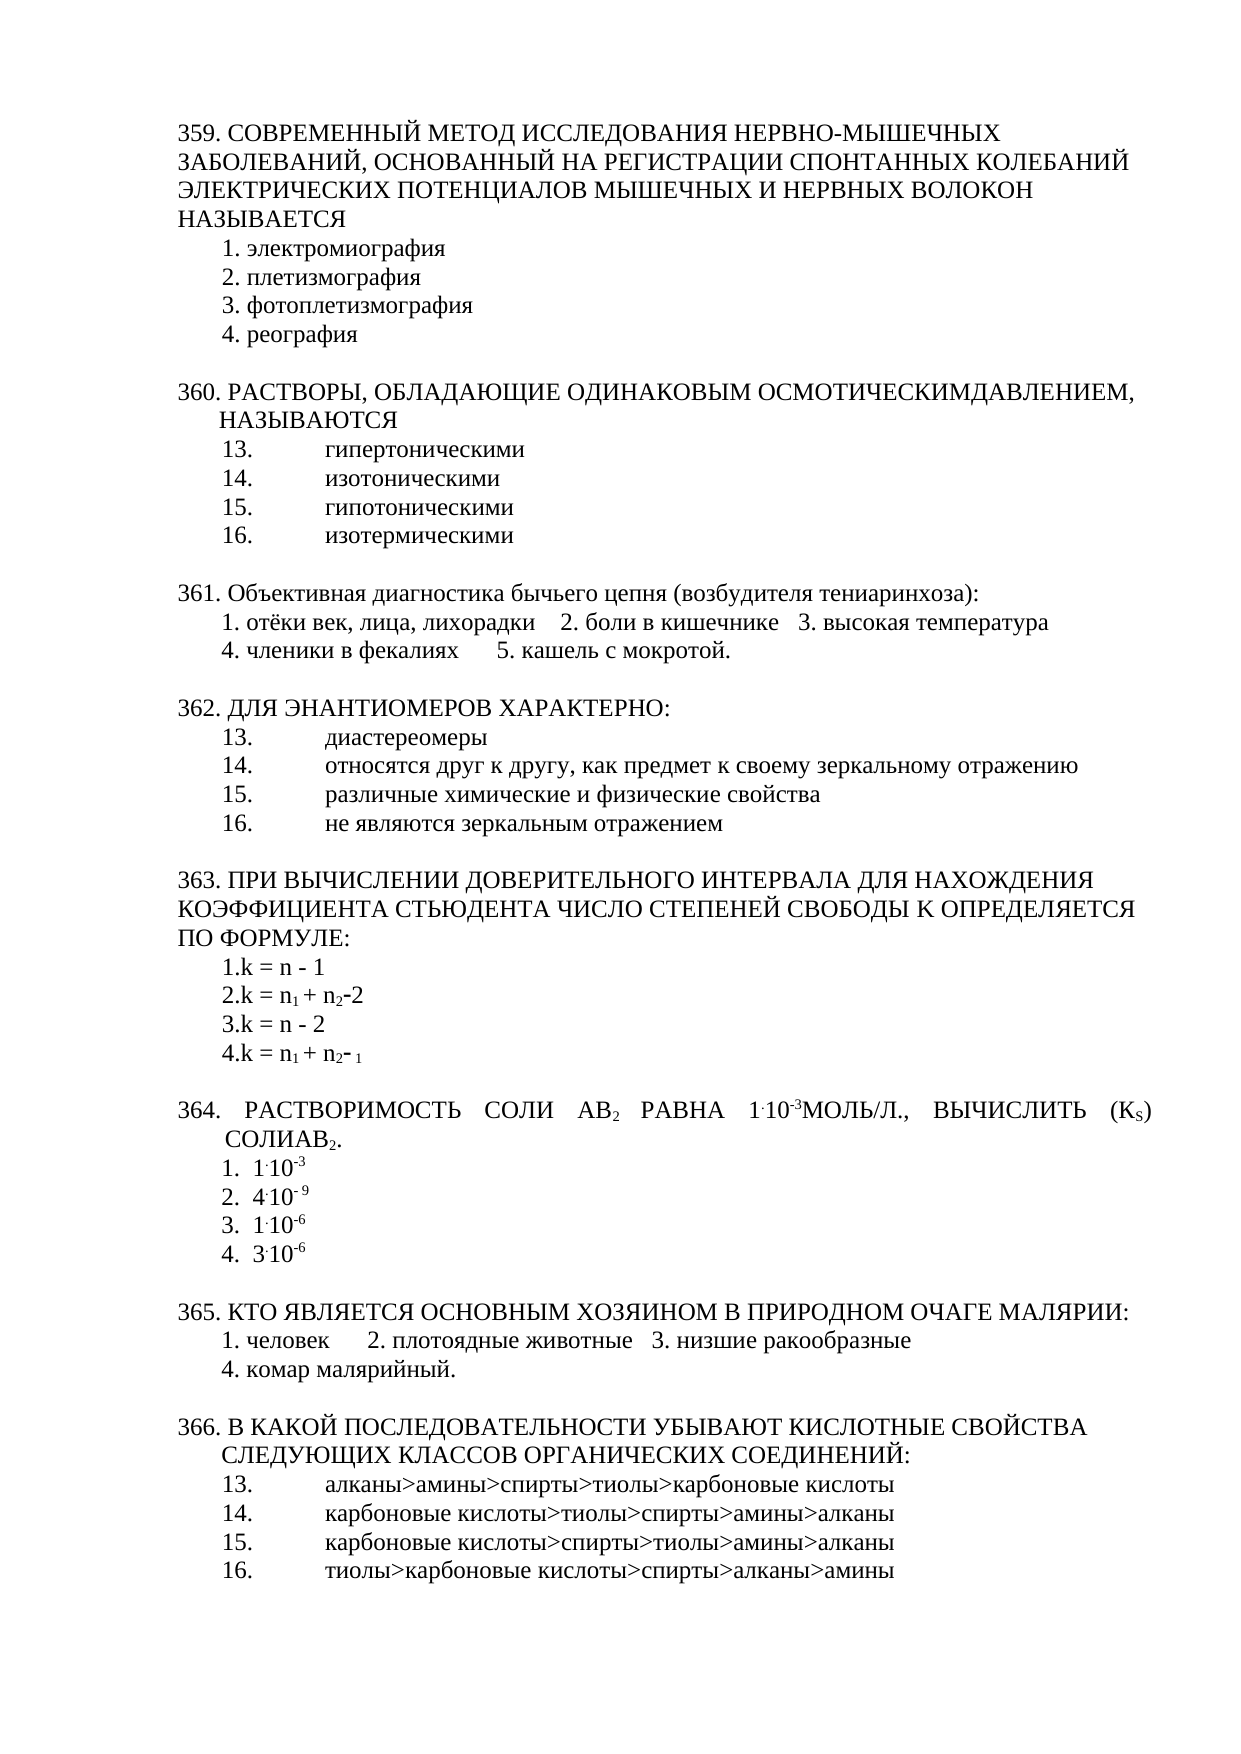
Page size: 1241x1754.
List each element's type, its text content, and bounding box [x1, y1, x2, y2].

list алканы>амины>спирты>тиолы>карбоновые кислоты [222, 1469, 1152, 1498]
text 361. Объективная диагностика бычьего цепня (возбудителя тениаринхоза): [177, 578, 1152, 607]
list карбоновые кислоты>спирты>тиолы>амины>алканы [222, 1527, 1152, 1556]
list изотермическими [222, 521, 1152, 549]
list гипотоническими [222, 492, 1152, 521]
text 4.k = n1 + n2 1 [177, 1038, 1152, 1067]
list гипертоническими [222, 434, 1152, 463]
text 4. 3.10-6 [177, 1239, 1152, 1268]
text 4. комар малярийный. [177, 1354, 1152, 1383]
text 1.k = n - 1 [177, 952, 1152, 981]
text 1. электромиография [177, 233, 1152, 262]
list различные химические и физические свойства [222, 779, 1152, 808]
text 366. В какой последовательности убывают кислотные свойства [177, 1412, 1152, 1441]
list изотоническими [222, 463, 1152, 492]
text 364. РАСТВОРИМОСТЬ СОЛИ АВ2 РАВНА 1.10-3МОЛЬ/Л., ВЫЧИСЛИТЬ (КS) СОЛИАВ2. [177, 1096, 1152, 1153]
text 1. 1.10-3 [177, 1153, 1152, 1182]
text 1. человек 2. плотоядные животные 3. низшие ракообразные [177, 1326, 1152, 1354]
list диастереомеры [222, 722, 1152, 751]
text 2. 4.10- 9 [177, 1182, 1152, 1211]
text 4. членики в фекалиях 5. кашель с мокротой. [177, 636, 1152, 664]
text 363. ПРИ ВЫЧИСЛЕНИИ ДОВЕРИТЕЛЬНОГО ИНТЕРВАЛА ДЛЯ НАХОЖДЕНИЯ КОЭФФИЦИЕНТА СТЬЮДЕНТА ЧИСЛО СТЕПЕНЕЙ СВОБОДЫ K ОПРЕДЕЛЯЕТСЯ ПО ФОРМУЛЕ: [177, 866, 1152, 952]
text 3. 1.10-6 [177, 1211, 1152, 1239]
text 1. отёки век, лица, лихорадки 2. боли в кишечнике 3. высокая температура [177, 607, 1152, 636]
text 362. Для энантиомеров характерно: [177, 693, 1152, 722]
text 3. фотоплетизмография [177, 291, 1152, 319]
text следующих классов органических соединений: [177, 1441, 1152, 1469]
text 365. КТО ЯВЛЯЕТСЯ ОСНОВНЫМ ХОЗЯИНОМ В ПРИРОДНОМ ОЧАГЕ МАЛЯРИИ: [177, 1297, 1152, 1326]
text 2. плетизмография [177, 262, 1152, 291]
text 360. РАСТВОРЫ, ОБЛАДАЮЩИЕ ОДИНАКОВЫМ ОСМОТИЧЕСКИМДАВЛЕНИЕМ, НАЗЫВАЮТСЯ [177, 377, 1152, 434]
text 4. реография [177, 319, 1152, 348]
list карбоновые кислоты>тиолы>спирты>амины>алканы [222, 1498, 1152, 1527]
text 2.k = n1 + n22 [177, 981, 1152, 1009]
list тиолы>карбоновые кислоты>спирты>алканы>амины [222, 1556, 1152, 1584]
list не являются зеркальным отражением [222, 808, 1152, 837]
list относятся друг к другу, как предмет к своему зеркальному отражению [222, 751, 1152, 779]
text 359. СОВРЕМЕННЫЙ МЕТОД ИССЛЕДОВАНИЯ НЕРВНО-МЫШЕЧНЫХ ЗАБОЛЕВАНИЙ, ОСНОВАННЫЙ НА РЕГИСТРАЦИИ СПОНТАННЫХ КОЛЕБАНИЙ ЭЛЕКТРИЧЕСКИХ ПОТЕНЦИАЛОВ МЫШЕЧНЫХ И НЕРВНЫХ ВОЛОКОН НАЗЫВАЕТСЯ [177, 118, 1152, 233]
text 3.k = n - 2 [177, 1009, 1152, 1038]
